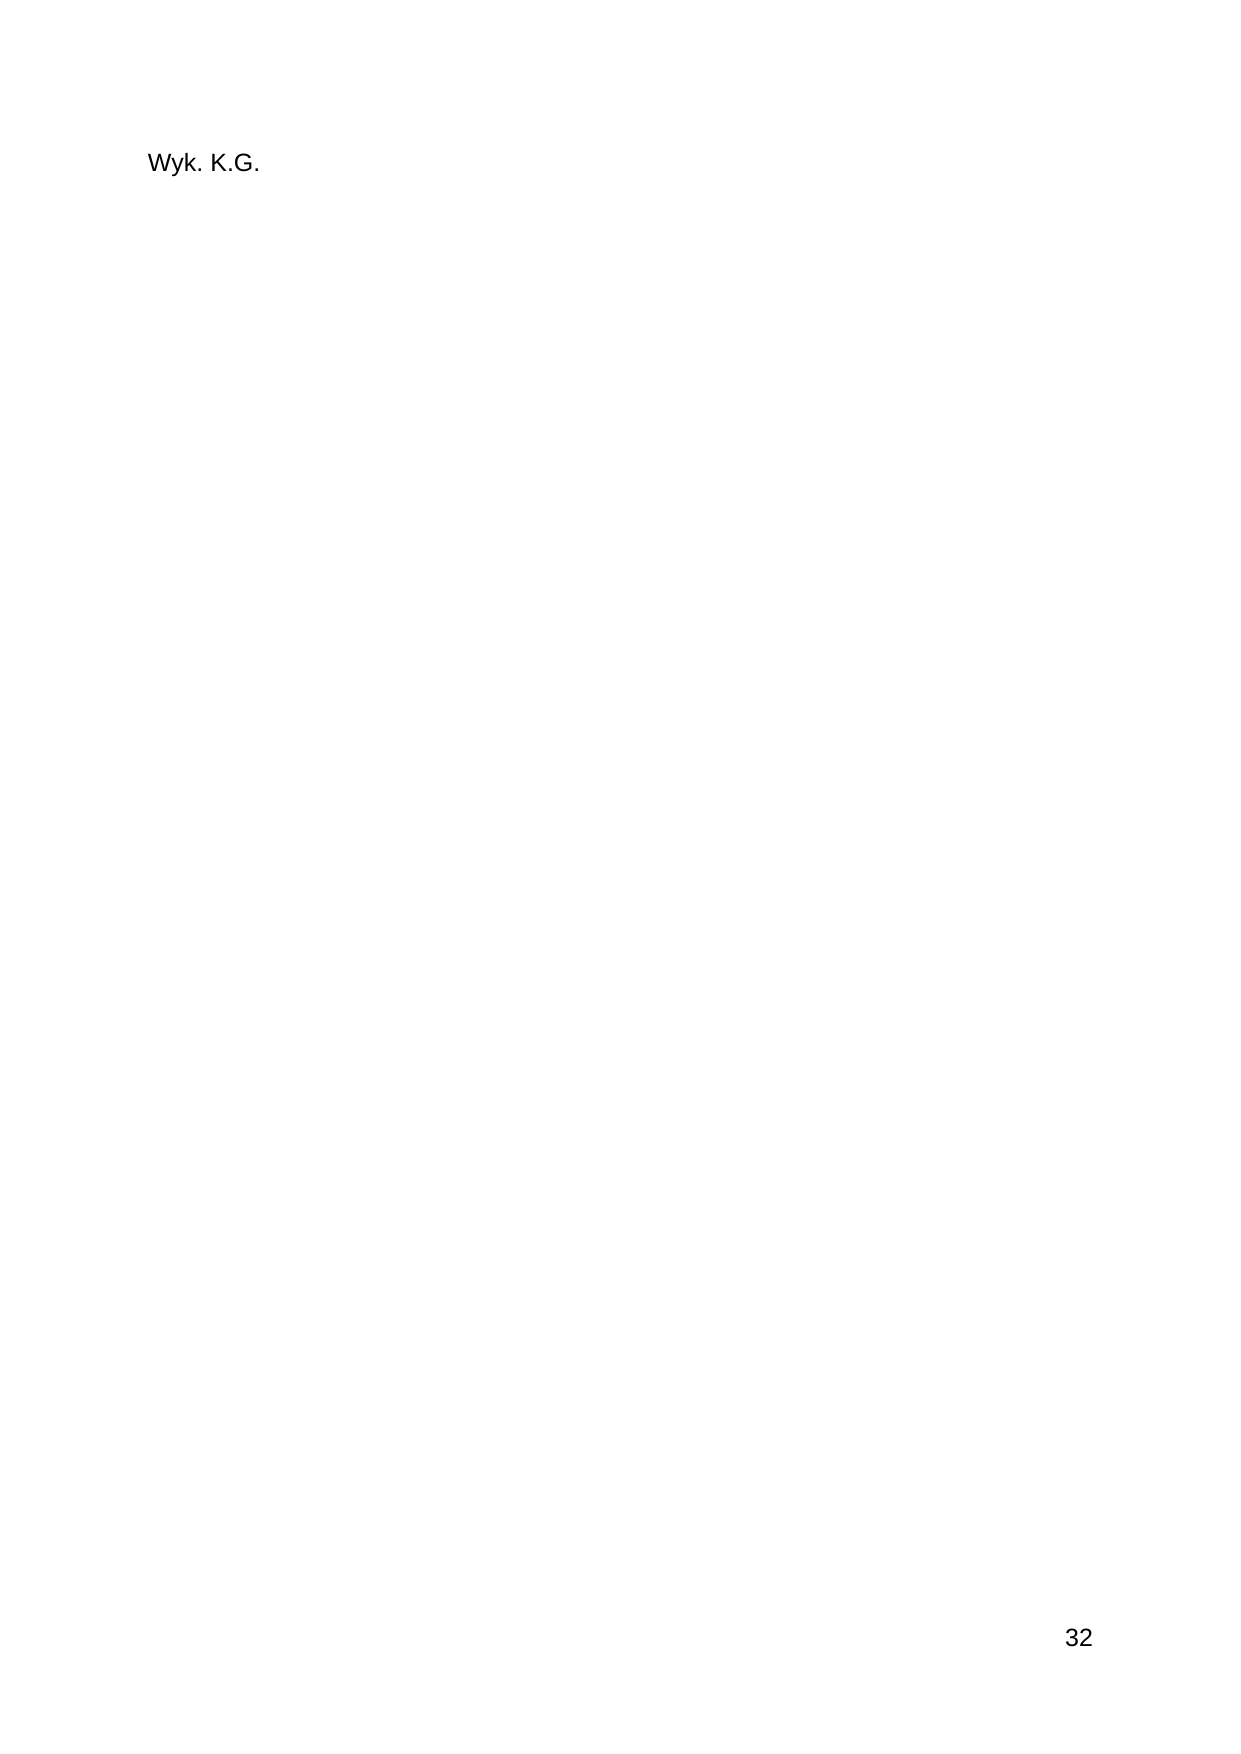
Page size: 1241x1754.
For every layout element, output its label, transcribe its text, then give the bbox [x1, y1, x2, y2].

text Wyk. K.G. [148, 148, 1093, 176]
